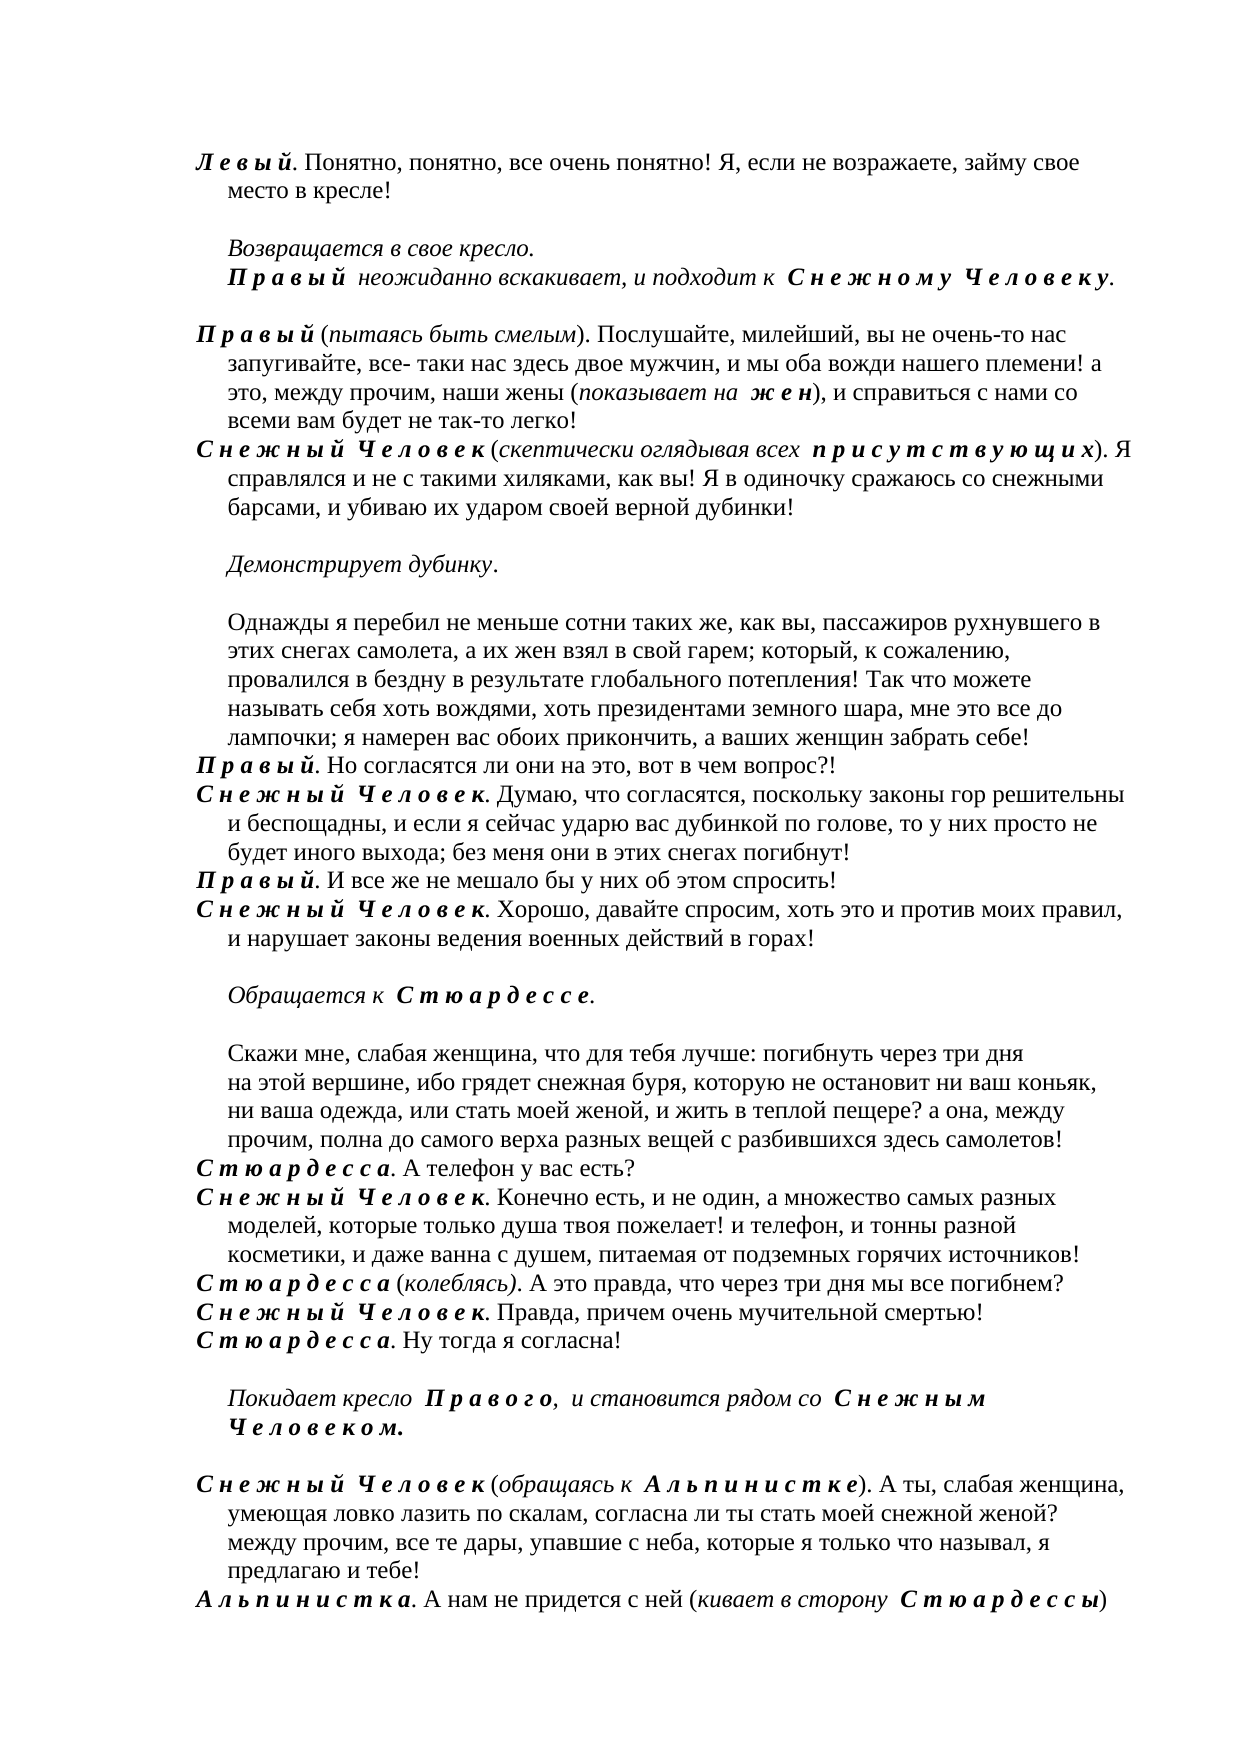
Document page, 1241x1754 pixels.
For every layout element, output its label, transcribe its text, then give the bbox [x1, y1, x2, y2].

text предлагаю и тебе! [177, 1556, 1152, 1584]
text С т ю а р д е с с а. А телефон у вас есть? [177, 1153, 1152, 1182]
text и нарушает законы ведения военных действий в горах! [177, 923, 1152, 952]
text умеющая ловко лазить по скалам, согласна ли ты стать моей снежной женой? [177, 1498, 1152, 1527]
text запугивайте, все- таки нас здесь двое мужчин, и мы оба вожди нашего племени! а [177, 348, 1152, 377]
text моделей, которые только душа твоя пожелает! и телефон, и тонны разной [177, 1211, 1152, 1239]
text прочим, полна до самого верха разных вещей с разбившихся здесь самолетов! [177, 1124, 1152, 1153]
text Обращается к С т ю а р д е с с е. [177, 981, 1152, 1009]
text косметики, и даже ванна с душем, питаемая от подземных горячих источников! [177, 1239, 1152, 1268]
text Покидает кресло П р а в о г о, и становится рядом со С н е ж н ы м [177, 1383, 1152, 1412]
text Демонстрирует дубинку. [177, 549, 1152, 578]
text Ч е л о в е к о м. [177, 1412, 1152, 1441]
text место в кресле! [177, 176, 1152, 204]
text А л ь п и н и с т к а. А нам не придется с ней (кивает в сторону С т ю а р д е с с ы) [177, 1584, 1152, 1613]
text С н е ж н ы й Ч е л о в е к. Думаю, что согласятся, поскольку законы гор решительны [177, 779, 1152, 808]
text Однажды я перебил не меньше сотни таких же, как вы, пассажиров рухнувшего в [177, 607, 1152, 636]
text С н е ж н ы й Ч е л о в е к (обращаясь к А л ь п и н и с т к е). А ты, слабая женщина, [177, 1469, 1152, 1498]
text С н е ж н ы й Ч е л о в е к. Конечно есть, и не один, а множество самых разных [177, 1182, 1152, 1211]
text этих снегах самолета, а их жен взял в свой гарем; который, к сожалению, [177, 636, 1152, 664]
text барсами, и убиваю их ударом своей верной дубинки! [177, 492, 1152, 521]
text всеми вам будет не так-то легко! [177, 406, 1152, 434]
text называть себя хоть вождями, хоть президентами земного шара, мне это все до [177, 693, 1152, 722]
text С н е ж н ы й Ч е л о в е к (скептически оглядывая всех п р и с у т с т в у ю щ и х). Я [177, 434, 1152, 463]
text П р а в ы й (пытаясь быть смелым). Послушайте, милейший, вы не очень-то нас [177, 319, 1152, 348]
text Скажи мне, слабая женщина, что для тебя лучше: погибнуть через три дня [177, 1038, 1152, 1067]
text С т ю а р д е с с а (колеблясь). А это правда, что через три дня мы все погибнем? [177, 1268, 1152, 1297]
text Возвращается в свое кресло. [177, 233, 1152, 262]
text П р а в ы й неожиданно вскакивает, и подходит к С н е ж н о м у Ч е л о в е к у. [177, 262, 1152, 291]
text С н е ж н ы й Ч е л о в е к. Хорошо, давайте спросим, хоть это и против моих правил, [177, 894, 1152, 923]
text С т ю а р д е с с а. Ну тогда я согласна! [177, 1326, 1152, 1354]
text между прочим, все те дары, упавшие с неба, которые я только что называл, я [177, 1527, 1152, 1556]
text и беспощадны, и если я сейчас ударю вас дубинкой по голове, то у них просто не [177, 808, 1152, 837]
text провалился в бездну в результате глобального потепления! Так что можете [177, 664, 1152, 693]
text это, между прочим, наши жены (показывает на ж е н), и справиться с нами со [177, 377, 1152, 406]
text на этой вершине, ибо грядет снежная буря, которую не остановит ни ваш коньяк, [177, 1067, 1152, 1096]
text П р а в ы й. Но согласятся ли они на это, вот в чем вопрос?! [177, 751, 1152, 779]
text П р а в ы й. И все же не мешало бы у них об этом спросить! [177, 866, 1152, 894]
text лампочки; я намерен вас обоих прикончить, а ваших женщин забрать себе! [177, 722, 1152, 751]
text ни ваша одежда, или стать моей женой, и жить в теплой пещере? а она, между [177, 1096, 1152, 1124]
text справлялся и не с такими хиляками, как вы! Я в одиночку сражаюсь со снежными [177, 463, 1152, 492]
text С н е ж н ы й Ч е л о в е к. Правда, причем очень мучительной смертью! [177, 1297, 1152, 1326]
text Л е в ы й. Понятно, понятно, все очень понятно! Я, если не возражаете, займу свое [177, 147, 1152, 176]
text будет иного выхода; без меня они в этих снегах погибнут! [177, 837, 1152, 866]
